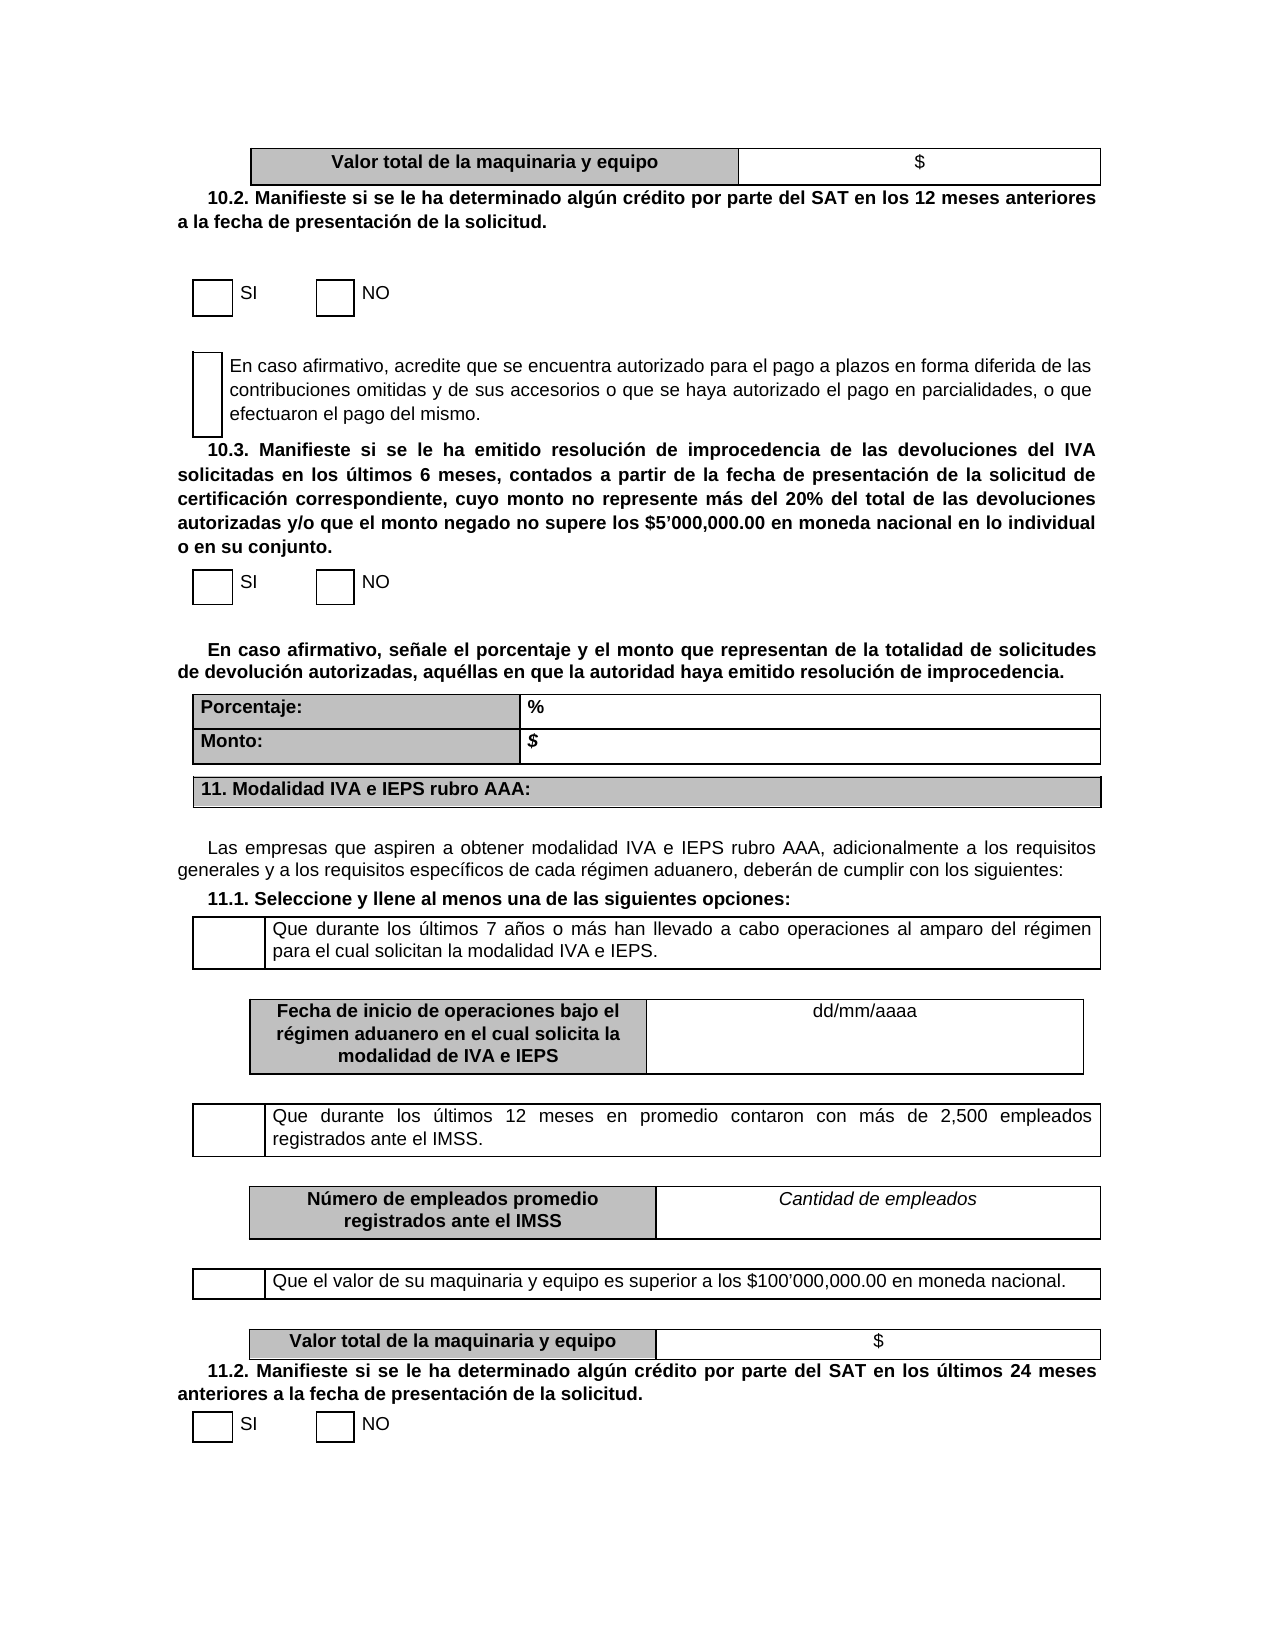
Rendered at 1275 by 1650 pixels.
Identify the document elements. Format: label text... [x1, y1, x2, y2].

table_header % [521, 695, 1100, 728]
table_header SI [233, 279, 316, 315]
text 10.3. Manifieste si se le ha emitido resolución de improcedencia de las devoluciones del IVA solicitadas en los últimos 6 meses, contados a partir de la fecha de presentación de la solicitud de certificación correspondiente, cuyo monto no represente más del 20% del total de las devoluciones autorizadas y/o que el monto negado no supere los $5’000,000.00 en moneda nacional en lo individual o en su conjunto. [177, 438, 1098, 558]
table_header [194, 1270, 264, 1298]
table_header $ [739, 149, 1100, 184]
table_header [317, 1413, 353, 1441]
table_header Valor total de la maquinaria y equipo [252, 149, 738, 184]
table_header [194, 918, 264, 968]
table_header [194, 1105, 264, 1156]
table_header SI [233, 569, 316, 603]
table_header NO [355, 279, 420, 315]
table_cell $ [521, 730, 1100, 763]
table_header Que el valor de su maquinaria y equipo es superior a los $100’000,000.00 en moneda nacional. [266, 1270, 1100, 1298]
table_cell Monto: [194, 730, 519, 763]
table_header [194, 353, 221, 436]
text 10.2. Manifieste si se le ha determinado algún crédito por parte del SAT en los 12 meses anteriores a la fecha de presentación de la solicitud. [177, 185, 1098, 234]
table_header [317, 571, 353, 603]
table_header dd/mm/aaaa [647, 1000, 1083, 1073]
table_header Que durante los últimos 7 años o más han llevado a cabo operaciones al amparo del régimen para el cual solicitan la modalidad IVA e IEPS. [266, 918, 1100, 968]
table_header Porcentaje: [194, 695, 519, 728]
table_header [317, 281, 353, 315]
text En caso afirmativo, señale el porcentaje y el monto que representan de la totalidad de solicitudes de devolución autorizadas, aquéllas en que la autoridad haya emitido resolución de improcedencia. [177, 638, 1098, 683]
table_header Fecha de inicio de operaciones bajo el régimen aduanero en el cual solicita la modalidad de IVA e IEPS [251, 1000, 646, 1073]
table_header Cantidad de empleados [657, 1187, 1100, 1238]
table_header En caso afirmativo, acredite que se encuentra autorizado para el pago a plazos en forma diferida de las contribuciones omitidas y de sus accesorios o que se haya autorizado el pago en parcialidades, o que efectuaron el pago del mismo. [222, 351, 1100, 436]
table_header Que durante los últimos 12 meses en promedio contaron con más de 2,500 empleados registrados ante el IMSS. [266, 1105, 1100, 1156]
table_header Valor total de la maquinaria y equipo [250, 1330, 655, 1358]
table_header NO [355, 569, 420, 603]
table_header SI [233, 1411, 316, 1441]
table_header 11. Modalidad IVA e IEPS rubro AAA: [194, 778, 1100, 806]
text 11.2. Manifieste si se le ha determinado algún crédito por parte del SAT en los últimos 24 meses anteriores a la fecha de presentación de la solicitud. [177, 1360, 1098, 1405]
text Las empresas que aspiren a obtener modalidad IVA e IEPS rubro AAA, adicionalmente a los requisitos generales y a los requisitos específicos de cada régimen aduanero, deberán de cumplir con los siguientes: [177, 837, 1098, 881]
table_header [194, 1413, 232, 1441]
table_header [194, 281, 232, 315]
table_header NO [355, 1411, 420, 1441]
text 11.1. Seleccione y llene al menos una de las siguientes opciones: [177, 887, 1098, 910]
table_header $ [657, 1330, 1100, 1358]
table_header [194, 571, 232, 603]
table_header Número de empleados promedio registrados ante el IMSS [250, 1187, 655, 1238]
